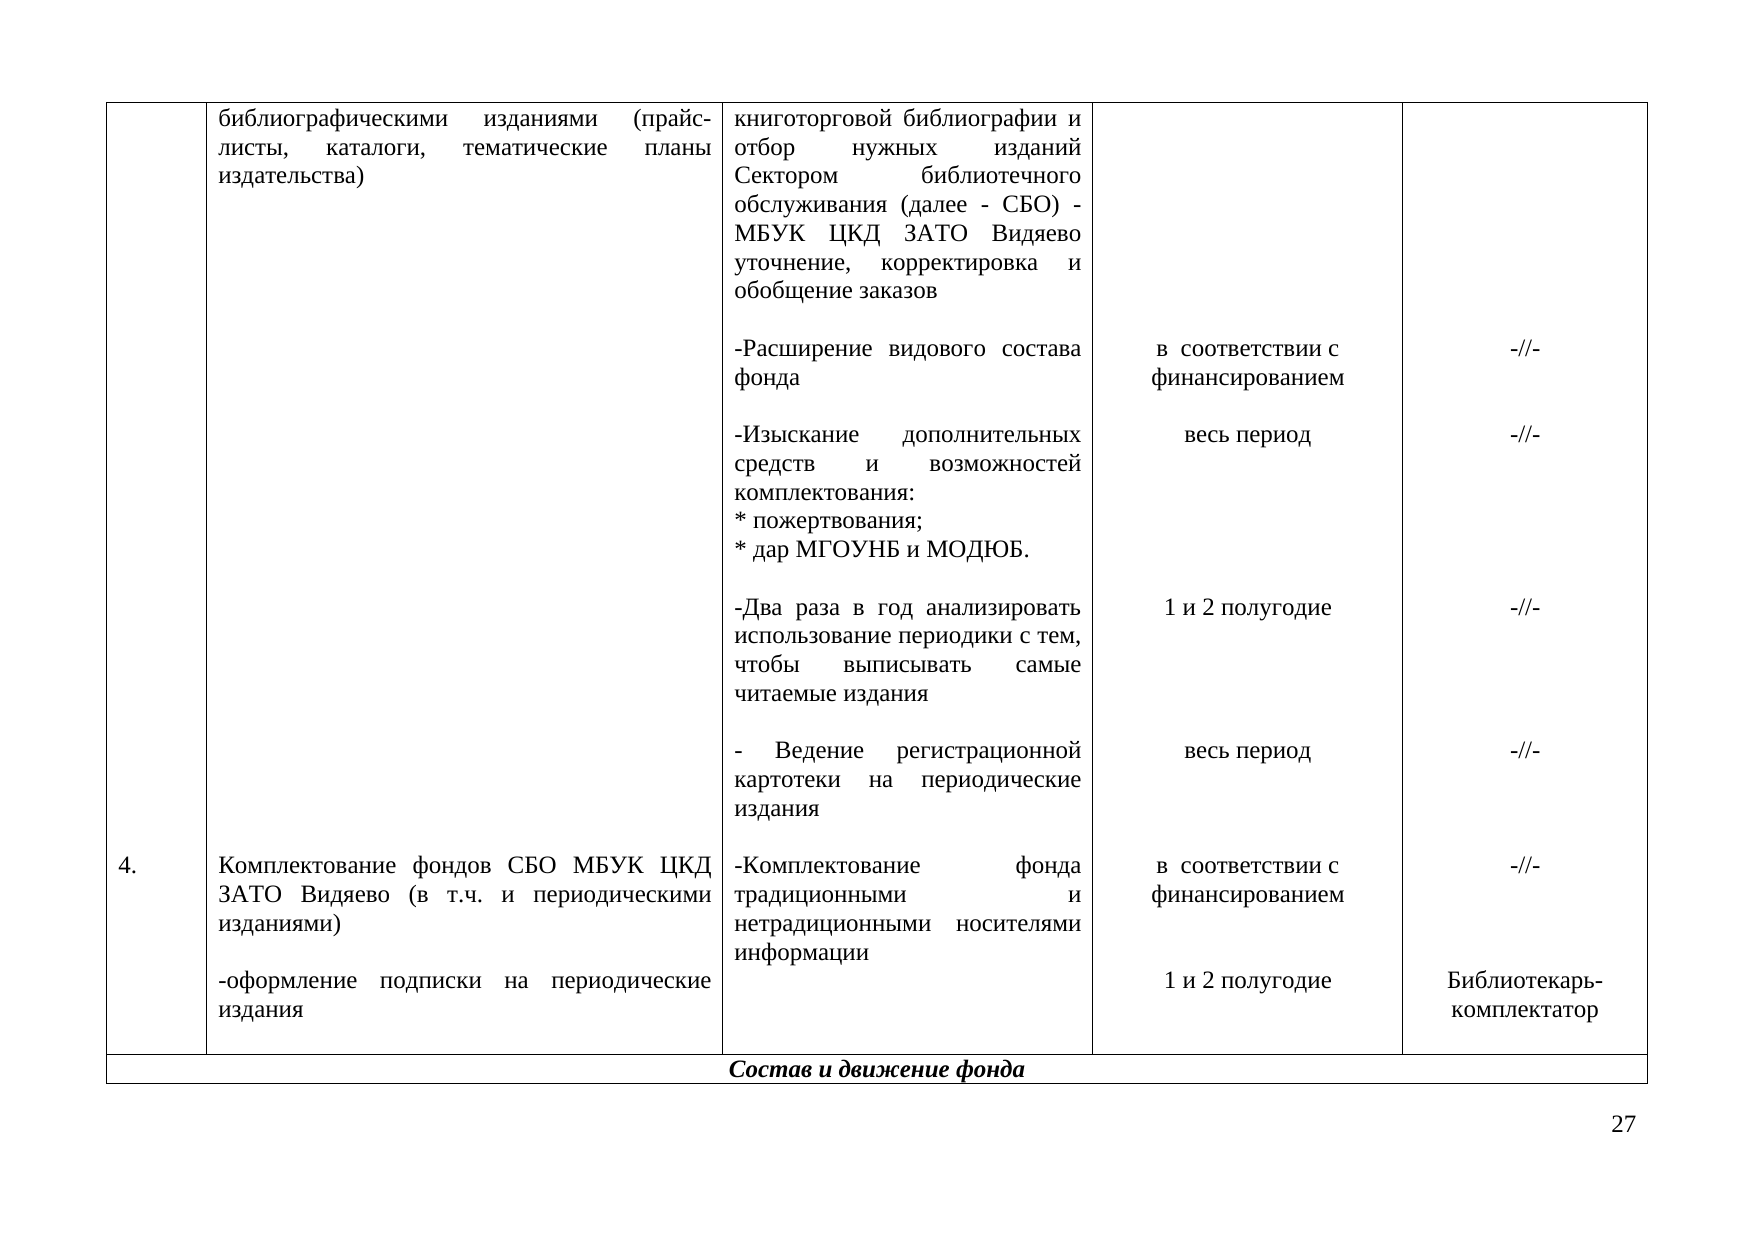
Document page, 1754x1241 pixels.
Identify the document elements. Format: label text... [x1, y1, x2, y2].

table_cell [1093, 103, 1402, 1053]
table_cell Состав и движение фонда [107, 1055, 1647, 1083]
table_cell 1. 2. 3. 4. [107, 103, 206, 1053]
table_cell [723, 103, 1092, 1053]
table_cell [207, 103, 722, 1053]
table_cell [1403, 103, 1647, 1053]
